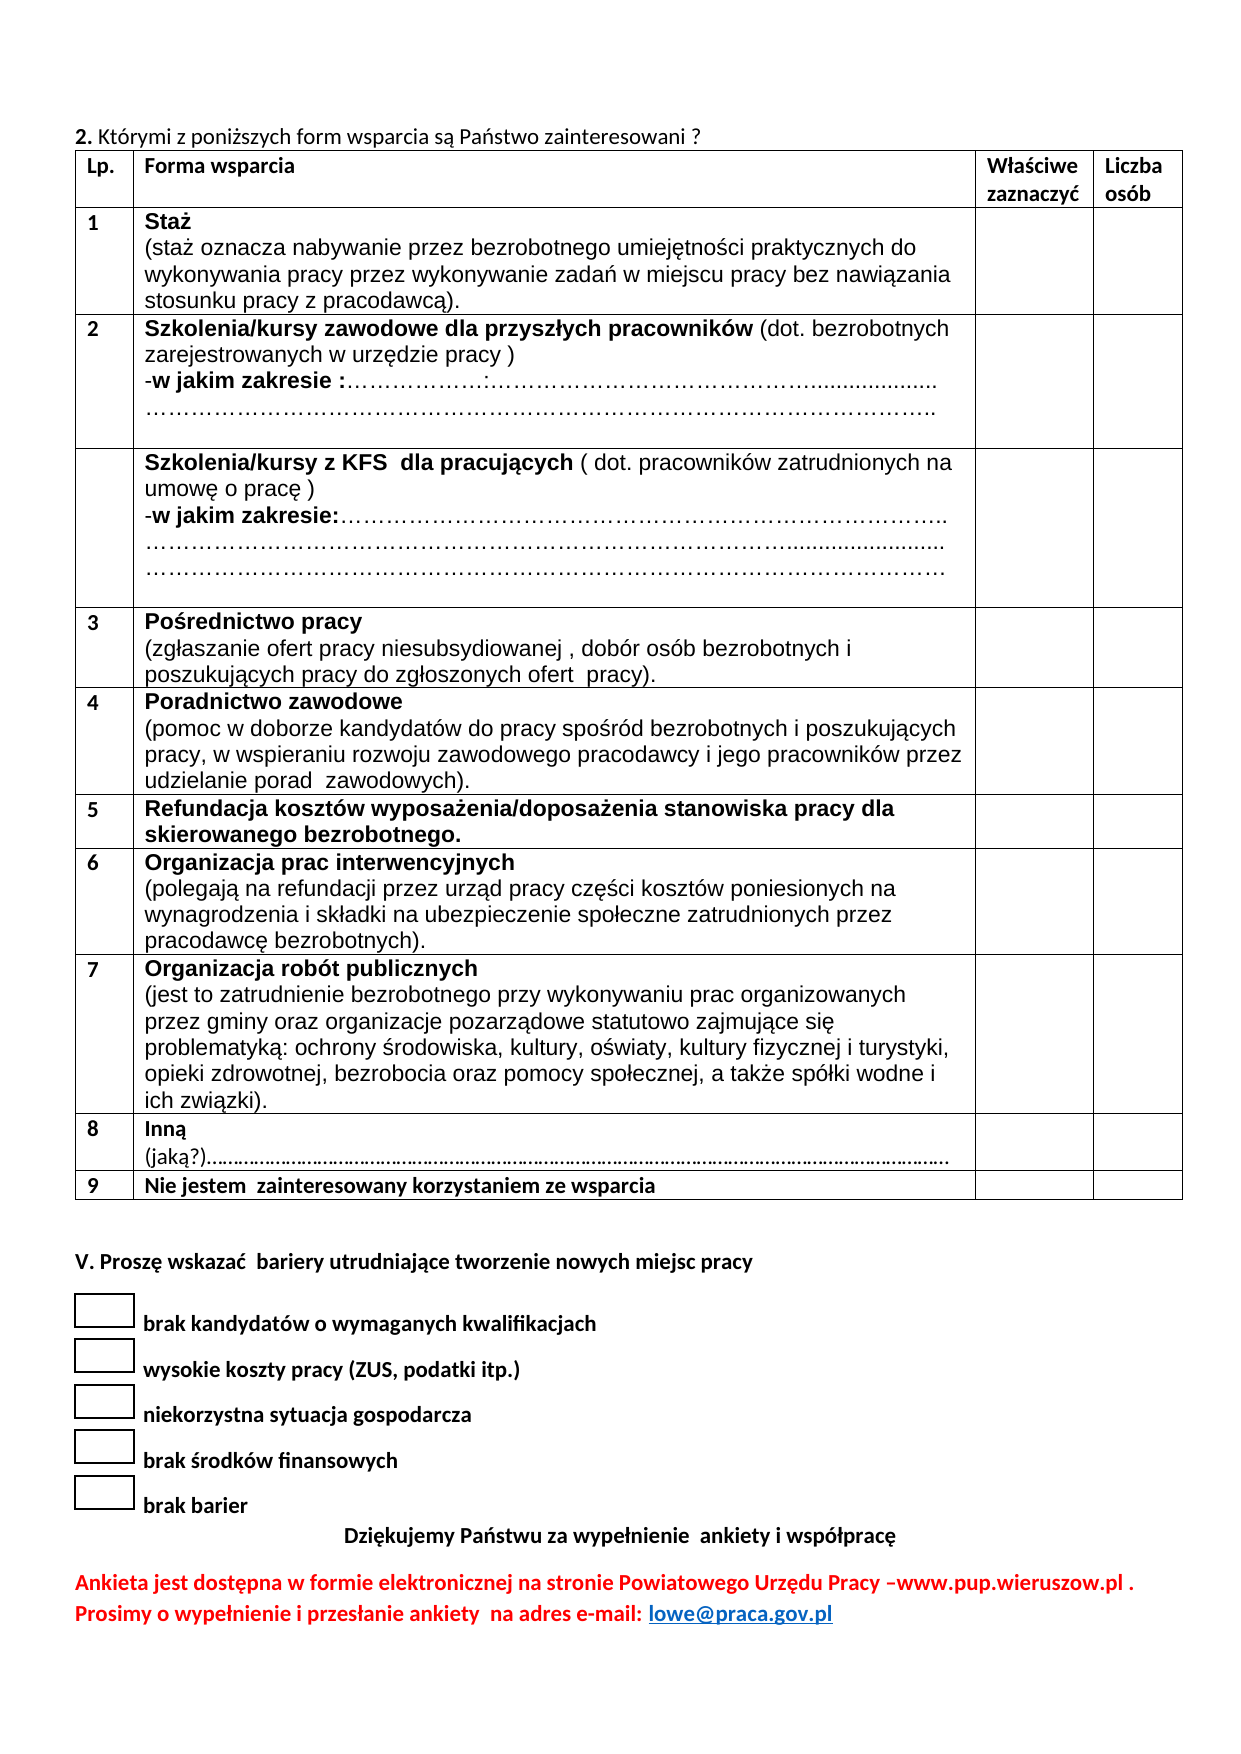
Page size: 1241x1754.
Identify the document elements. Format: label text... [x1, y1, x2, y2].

table_cell [976, 1114, 1093, 1170]
table_cell [1094, 315, 1182, 448]
text wysokie koszty pracy (ZUS, podatki itp.) [75, 1339, 1165, 1383]
table_cell [976, 849, 1093, 954]
table_cell Nie jestem zainteresowany korzystaniem ze wsparcia [134, 1171, 975, 1199]
table_cell [976, 688, 1093, 794]
table_cell Pośrednictwo pracy (zgłaszanie ofert pracy niesubsydiowanej , dobór osób bezrobotnych i poszukujących pracy do zgłoszonych ofert pracy). [134, 608, 975, 687]
table_cell [1094, 208, 1182, 313]
table_cell [1094, 1171, 1182, 1199]
table_cell 5 [76, 795, 133, 847]
table_cell Refundacja kosztów wyposażenia/doposażenia stanowiska pracy dla skierowanego bezrobotnego. [134, 795, 975, 847]
table_cell [976, 795, 1093, 847]
table_cell [1094, 955, 1182, 1113]
table_cell [1094, 688, 1182, 794]
text Ankieta jest dostępna w formie elektronicznej na stronie Powiatowego Urzędu Pracy –www.pup.wieruszow.pl . [75, 1568, 1165, 1596]
table_cell [976, 955, 1093, 1113]
table_header Lp. [76, 151, 133, 207]
table_cell 7 [76, 955, 133, 1113]
table_cell [976, 315, 1093, 448]
table_cell [1094, 795, 1182, 847]
table_cell [976, 449, 1093, 607]
table_header Właściwe zaznaczyć [976, 151, 1093, 207]
table_cell [1094, 449, 1182, 607]
table_cell [976, 1171, 1093, 1199]
text niekorzystna sytuacja gospodarcza [75, 1385, 1165, 1428]
table_cell 4 [76, 688, 133, 794]
table_cell [976, 608, 1093, 687]
table_cell 2 [76, 315, 133, 448]
table_cell Organizacja prac interwencyjnych (polegają na refundacji przez urząd pracy części kosztów poniesionych na wynagrodzenia i składki na ubezpieczenie społeczne zatrudnionych przez pracodawcę bezrobotnych). [134, 849, 975, 954]
text brak środków finansowych [75, 1431, 1165, 1474]
text 2. Którymi z poniższych form wsparcia są Państwo zainteresowani ? [75, 122, 1165, 150]
table_cell [1094, 608, 1182, 687]
table_cell Szkolenia/kursy z KFS dla pracujących ( dot. pracowników zatrudnionych na umowę o pracę ) -w jakim zakresie:…………………………………………………………………….. …………………………………………………………………………......................... …………………………………………………………………………………………… [134, 449, 975, 607]
text brak kandydatów o wymaganych kwalifikacjach [75, 1294, 1165, 1337]
table_cell Poradnictwo zawodowe (pomoc w doborze kandydatów do pracy spośród bezrobotnych i poszukujących pracy, w wspieraniu rozwoju zawodowego pracodawcy i jego pracowników przez udzielanie porad zawodowych). [134, 688, 975, 794]
text Prosimy o wypełnienie i przesłanie ankiety na adres e-mail: lowe@praca.gov.pl [75, 1599, 1165, 1627]
table_header Forma wsparcia [134, 151, 975, 207]
table_cell [976, 208, 1093, 313]
table_header Liczba osób [1094, 151, 1182, 207]
table_cell Inną (jaką?)…………………………………………………………………………………………………………………………… [134, 1114, 975, 1170]
text brak barier [75, 1476, 1165, 1519]
table_cell 1 [76, 208, 133, 313]
table_cell 6 [76, 849, 133, 954]
table_cell 3 [76, 608, 133, 687]
table_cell [1094, 1114, 1182, 1170]
table_cell [1094, 849, 1182, 954]
table_cell 8 [76, 1114, 133, 1170]
table_cell Organizacja robót publicznych (jest to zatrudnienie bezrobotnego przy wykonywaniu prac organizowanych przez gminy oraz organizacje pozarządowe statutowo zajmujące się problematyką: ochrony środowiska, kultury, oświaty, kultury fizycznej i turystyki, opieki zdrowotnej, bezrobocia oraz pomocy społecznej, a także spółki wodne i ich związki). [134, 955, 975, 1113]
text Dziękujemy Państwu za wypełnienie ankiety i współpracę [75, 1522, 1165, 1549]
text V. Proszę wskazać bariery utrudniające tworzenie nowych miejsc pracy [75, 1247, 1165, 1275]
table_cell [76, 449, 133, 607]
table_cell Staż (staż oznacza nabywanie przez bezrobotnego umiejętności praktycznych do wykonywania pracy przez wykonywanie zadań w miejscu pracy bez nawiązania stosunku pracy z pracodawcą). [134, 208, 975, 313]
table_cell Szkolenia/kursy zawodowe dla przyszłych pracowników (dot. bezrobotnych zarejestrowanych w urzędzie pracy ) -w jakim zakresie :………………:…………………………………….................... ………………………………………………………………………………………….. [134, 315, 975, 448]
table_cell 9 [76, 1171, 133, 1199]
